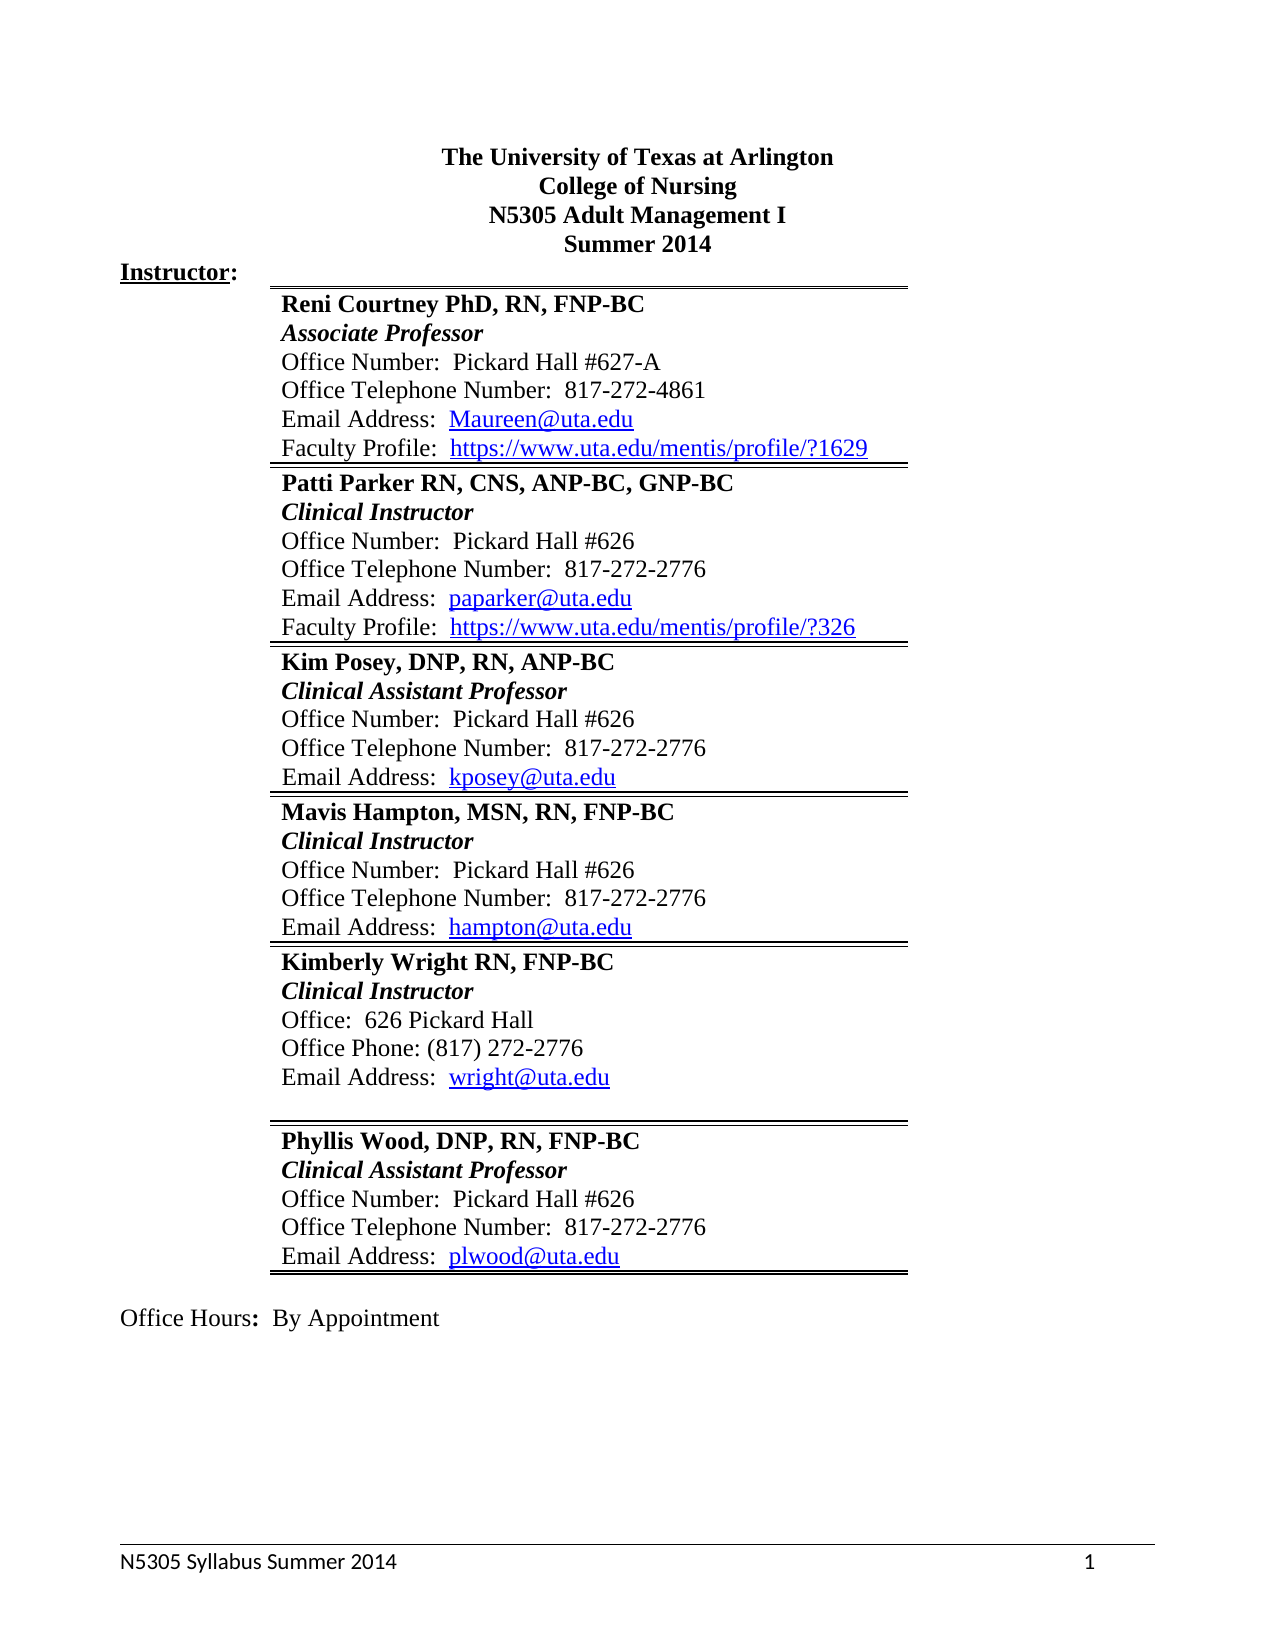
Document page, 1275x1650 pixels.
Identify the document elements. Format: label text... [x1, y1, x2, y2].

table_cell Kim Posey, DNP, RN, ANP-BC Clinical Assistant Professor Office Number: Pickard Hall #626 Office Telephone Number: 817-272-2776 Email Address: kposey@uta.edu [270, 647, 907, 791]
text Office Hours: By Appointment [120, 1303, 1155, 1332]
table_cell Mavis Hampton, MSN, RN, FNP-BC Clinical Instructor Office Number: Pickard Hall #626 Office Telephone Number: 817-272-2776 Email Address: hampton@uta.edu [270, 797, 907, 941]
table_cell Patti Parker RN, CNS, ANP-BC, GNP-BC Clinical Instructor Office Number: Pickard Hall #626 Office Telephone Number: 817-272-2776 Email Address: paparker@uta.edu Faculty Profile: https://www.uta.edu/mentis/profile/?326 [270, 468, 907, 641]
text N5305 Adult Management I [120, 200, 1155, 229]
text The University of Texas at Arlington [120, 142, 1155, 171]
text College of Nursing [120, 171, 1155, 200]
text Instructor: [120, 257, 1155, 286]
table_header Reni Courtney PhD, RN, FNP-BC Associate Professor Office Number: Pickard Hall #627-A Office Telephone Number: 817-272-4861 Email Address: Maureen@uta.edu Faculty Profile: https://www.uta.edu/mentis/profile/?1629 [270, 289, 907, 462]
text Summer 2014 [120, 229, 1155, 257]
table_cell Kimberly Wright RN, FNP-BC Clinical Instructor Office: 626 Pickard Hall Office Phone: (817) 272-2776 Email Address: wright@uta.edu [270, 947, 907, 1120]
table_cell Phyllis Wood, DNP, RN, FNP-BC Clinical Assistant Professor Office Number: Pickard Hall #626 Office Telephone Number: 817-272-2776 Email Address: plwood@uta.edu [270, 1126, 907, 1270]
